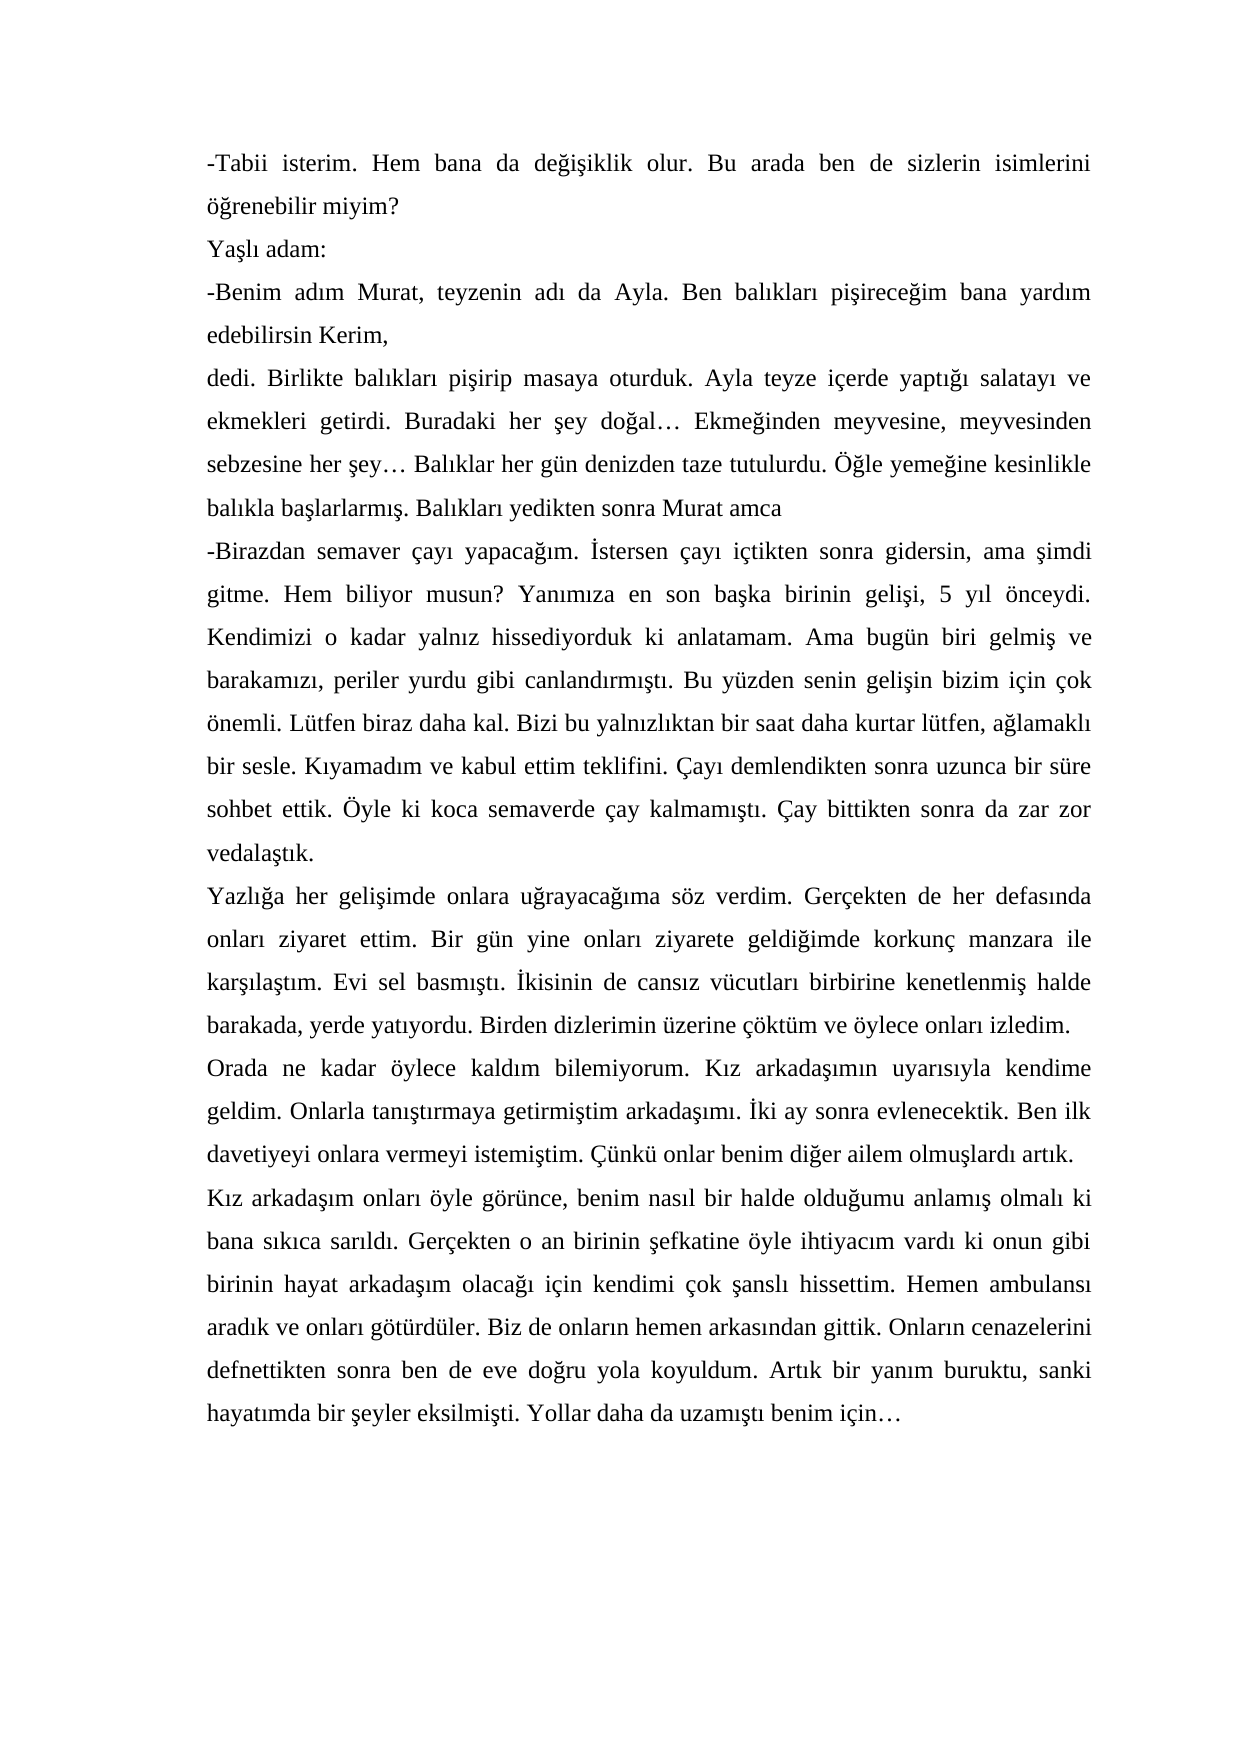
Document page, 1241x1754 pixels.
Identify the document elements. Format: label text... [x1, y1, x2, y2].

text -Tabii isterim. Hem bana da değişiklik olur. Bu arada ben de sizlerin isimlerini öğrenebilir miyim? [207, 148, 1093, 219]
text Kız arkadaşım onları öyle görünce, benim nasıl bir halde olduğumu anlamış olmalı ki bana sıkıca sarıldı. Gerçekten o an birinin şefkatine öyle ihtiyacım vardı ki onun gibi birinin hayat arkadaşım olacağı için kendimi çok şanslı hissettim. Hemen ambulansı aradık ve onları götürdüler. Biz de onların hemen arkasından gittik. Onların cenazelerini defnettikten sonra ben de eve doğru yola koyuldum. Artık bir yanım buruktu, sanki hayatımda bir şeyler eksilmişti. Yollar daha da uzamıştı benim için… [207, 1183, 1093, 1427]
text -Benim adım Murat, teyzenin adı da Ayla. Ben balıkları pişireceğim bana yardım edebilirsin Kerim, [207, 277, 1093, 349]
text Yazlığa her gelişimde onlara uğrayacağıma söz verdim. Gerçekten de her defasında onları ziyaret ettim. Bir gün yine onları ziyarete geldiğimde korkunç manzara ile karşılaştım. Evi sel basmıştı. İkisinin de cansız vücutları birbirine kenetlenmiş halde barakada, yerde yatıyordu. Birden dizlerimin üzerine çöktüm ve öylece onları izledim. [207, 881, 1093, 1039]
text Orada ne kadar öylece kaldım bilemiyorum. Kız arkadaşımın uyarısıyla kendime geldim. Onlarla tanıştırmaya getirmiştim arkadaşımı. İki ay sonra evlenecektik. Ben ilk davetiyeyi onlara vermeyi istemiştim. Çünkü onlar benim diğer ailem olmuşlardı artık. [207, 1053, 1093, 1168]
text Yaşlı adam: [207, 234, 1093, 263]
text -Birazdan semaver çayı yapacağım. İstersen çayı içtikten sonra gidersin, ama şimdi gitme. Hem biliyor musun? Yanımıza en son başka birinin gelişi, 5 yıl önceydi. Kendimizi o kadar yalnız hissediyorduk ki anlatamam. Ama bugün biri gelmiş ve barakamızı, periler yurdu gibi canlandırmıştı. Bu yüzden senin gelişin bizim için çok önemli. Lütfen biraz daha kal. Bizi bu yalnızlıktan bir saat daha kurtar lütfen, ağlamaklı bir sesle. Kıyamadım ve kabul ettim teklifini. Çayı demlendikten sonra uzunca bir süre sohbet ettik. Öyle ki koca semaverde çay kalmamıştı. Çay bittikten sonra da zar zor vedalaştık. [207, 536, 1093, 866]
text dedi. Birlikte balıkları pişirip masaya oturduk. Ayla teyze içerde yaptığı salatayı ve ekmekleri getirdi. Buradaki her şey doğal… Ekmeğinden meyvesine, meyvesinden sebzesine her şey… Balıklar her gün denizden taze tutulurdu. Öğle yemeğine kesinlikle balıkla başlarlarmış. Balıkları yedikten sonra Murat amca [207, 363, 1093, 521]
